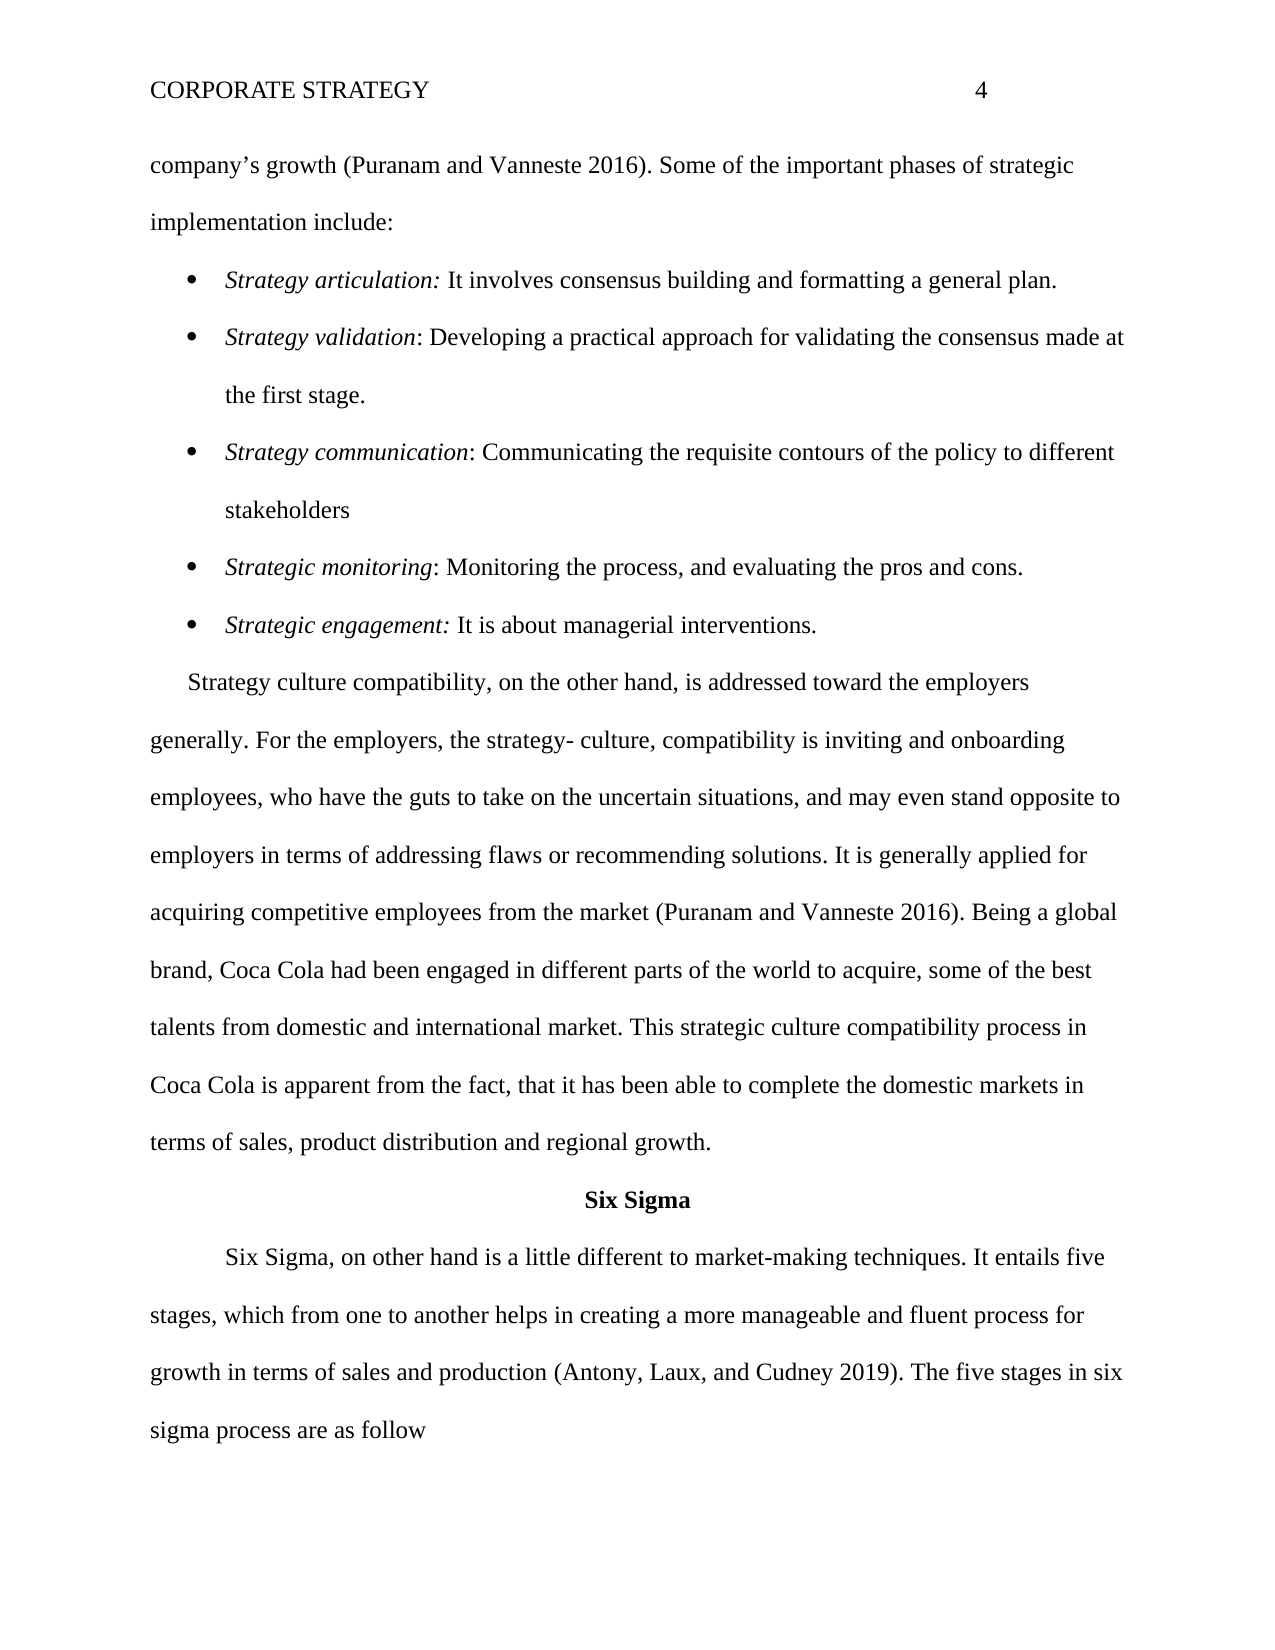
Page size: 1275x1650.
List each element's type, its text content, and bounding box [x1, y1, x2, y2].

list Strategy communication: Communicating the requisite contours of the policy to different stakeholders [187, 437, 1125, 524]
list Strategy articulation: It involves consensus building and formatting a general plan. [187, 265, 1125, 294]
subtitle Six Sigma [150, 1185, 1125, 1214]
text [150, 150, 1125, 236]
list Strategic monitoring: Monitoring the process, and evaluating the pros and cons. [187, 552, 1125, 581]
text Six Sigma, on other hand is a little different to market-making techniques. It entails five stages, which from one to another helps in creating a more manageable and fluent process for growth in terms of sales and production (Antony, Laux, and Cudney 2019). The five stages in six sigma process are as follow [150, 1242, 1125, 1444]
list Strategy validation: Developing a practical approach for validating the consensus made at the first stage. [187, 322, 1125, 409]
list Strategic engagement: It is about managerial interventions. [187, 610, 1125, 639]
text Strategy culture compatibility, on the other hand, is addressed toward the employers generally. For the employers, the strategy- culture, compatibility is inviting and onboarding employees, who have the guts to take on the uncertain situations, and may even stand opposite to employers in terms of addressing flaws or recommending solutions. It is generally applied for acquiring competitive employees from the market (Puranam and Vanneste 2016). Being a global brand, Coca Cola had been engaged in different parts of the world to acquire, some of the best talents from domestic and international market. This strategic culture compatibility process in Coca Cola is apparent from the fact, that it has been able to complete the domestic markets in terms of sales, product distribution and regional growth. [150, 667, 1125, 1156]
